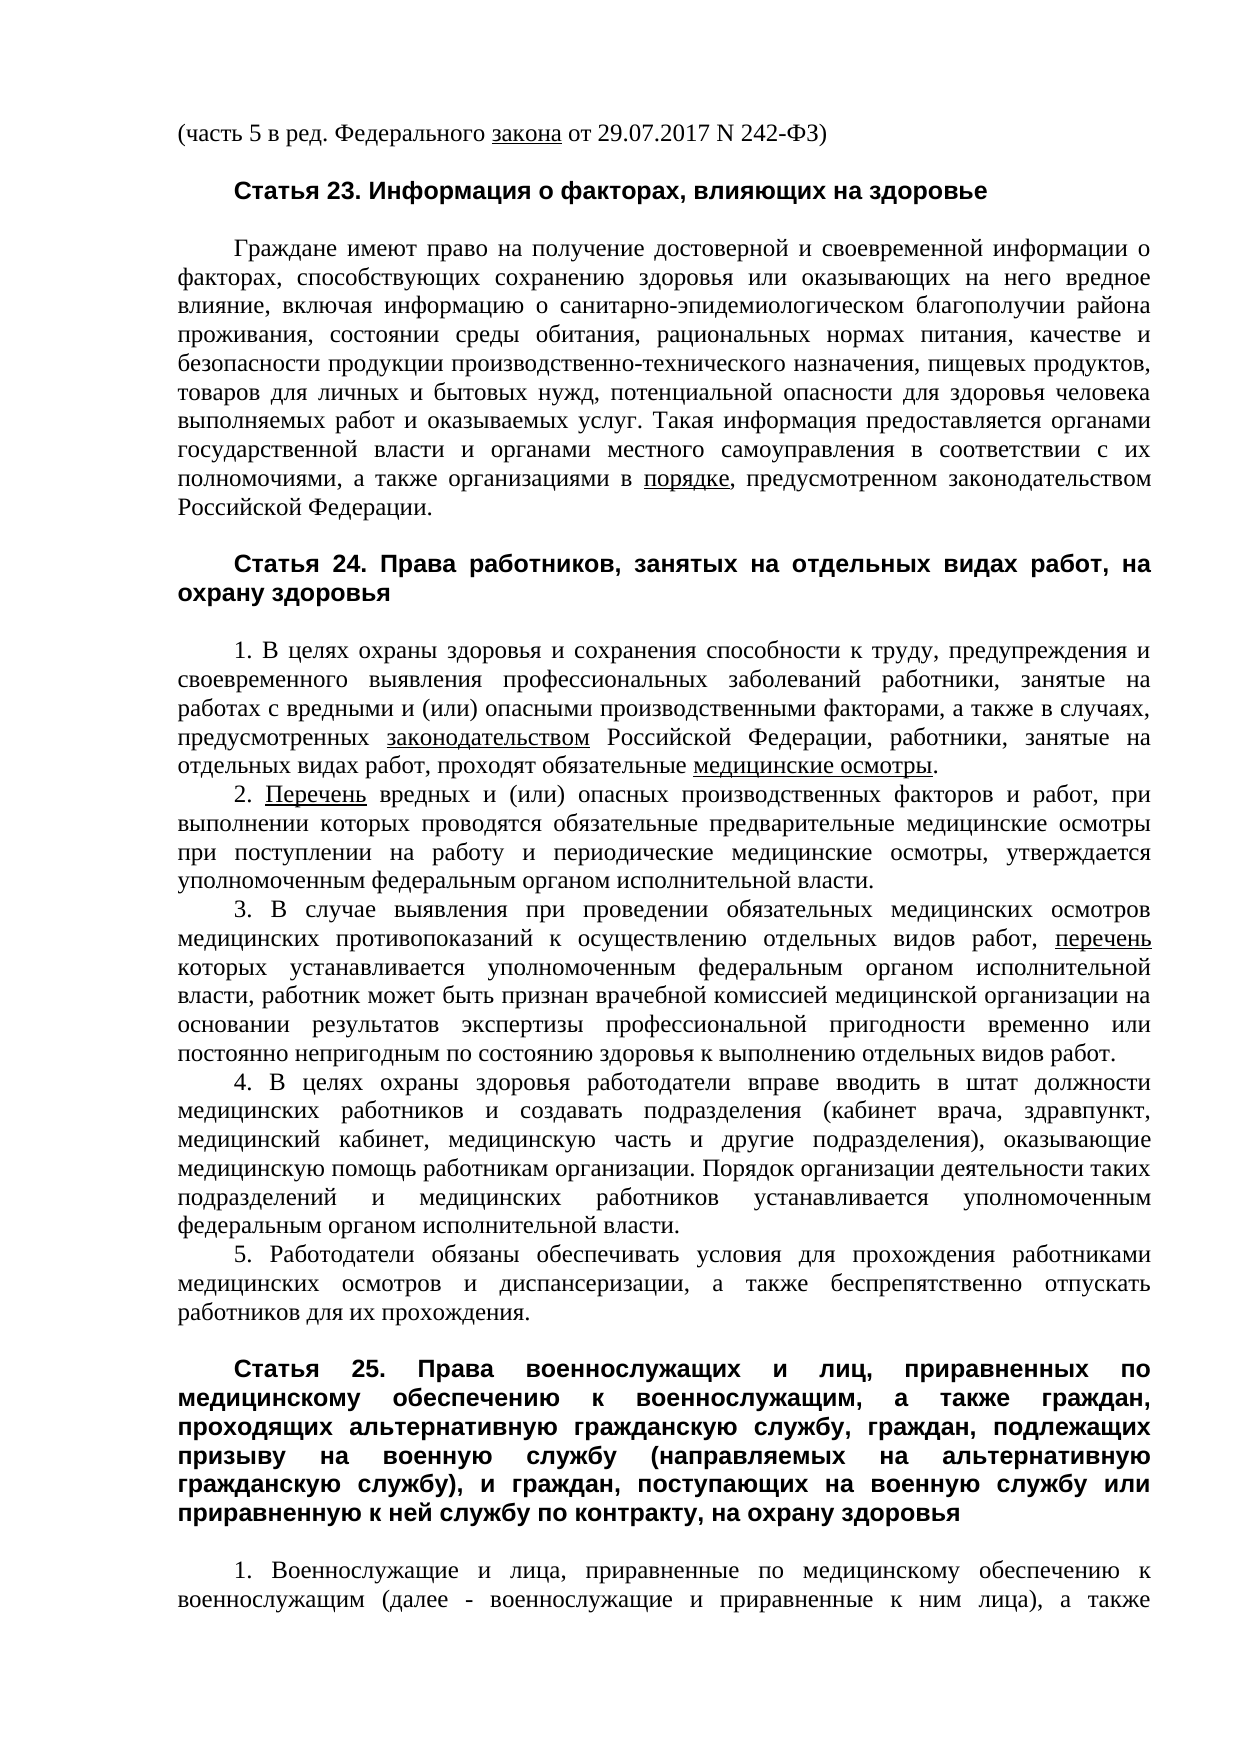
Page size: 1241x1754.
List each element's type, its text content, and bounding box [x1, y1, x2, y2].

text Статья 25. Права военнослужащих и лиц, приравненных по медицинскому обеспечению к военнослужащим, а также граждан, проходящих альтернативную гражданскую службу, граждан, подлежащих призыву на военную службу (направляемых на альтернативную гражданскую службу), и граждан, поступающих на военную службу или приравненную к ней службу по контракту, на охрану здоровья [177, 1354, 1152, 1527]
text 2. Перечень вредных и (или) опасных производственных факторов и работ, при выполнении которых проводятся обязательные предварительные медицинские осмотры при поступлении на работу и периодические медицинские осмотры, утверждается уполномоченным федеральным органом исполнительной власти. [177, 779, 1152, 894]
text (часть 5 в ред. Федерального закона от 29.07.2017 N 242-ФЗ) [177, 118, 1152, 147]
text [177, 1556, 1152, 1613]
text 4. В целях охраны здоровья работодатели вправе вводить в штат должности медицинских работников и создавать подразделения (кабинет врача, здравпункт, медицинский кабинет, медицинскую часть и другие подразделения), оказывающие медицинскую помощь работникам организации. Порядок организации деятельности таких подразделений и медицинских работников устанавливается уполномоченным федеральным органом исполнительной власти. [177, 1067, 1152, 1239]
text Статья 24. Права работников, занятых на отдельных видах работ, на охрану здоровья [177, 549, 1152, 607]
text Статья 23. Информация о факторах, влияющих на здоровье [177, 176, 1152, 204]
text Граждане имеют право на получение достоверной и своевременной информации о факторах, способствующих сохранению здоровья или оказывающих на него вредное влияние, включая информацию о санитарно-эпидемиологическом благополучии района проживания, состоянии среды обитания, рациональных нормах питания, качестве и безопасности продукции производственно-технического назначения, пищевых продуктов, товаров для личных и бытовых нужд, потенциальной опасности для здоровья человека выполняемых работ и оказываемых услуг. Такая информация предоставляется органами государственной власти и органами местного самоуправления в соответствии с их полномочиями, а также организациями в порядке, предусмотренном законодательством Российской Федерации. [177, 233, 1152, 521]
text 1. В целях охраны здоровья и сохранения способности к труду, предупреждения и своевременного выявления профессиональных заболеваний работники, занятые на работах с вредными и (или) опасными производственными факторами, а также в случаях, предусмотренных законодательством Российской Федерации, работники, занятые на отдельных видах работ, проходят обязательные медицинские осмотры. [177, 636, 1152, 779]
text 5. Работодатели обязаны обеспечивать условия для прохождения работниками медицинских осмотров и диспансеризации, а также беспрепятственно отпускать работников для их прохождения. [177, 1239, 1152, 1326]
text 3. В случае выявления при проведении обязательных медицинских осмотров медицинских противопоказаний к осуществлению отдельных видов работ, перечень которых устанавливается уполномоченным федеральным органом исполнительной власти, работник может быть признан врачебной комиссией медицинской организации на основании результатов экспертизы профессиональной пригодности временно или постоянно непригодным по состоянию здоровья к выполнению отдельных видов работ. [177, 894, 1152, 1067]
